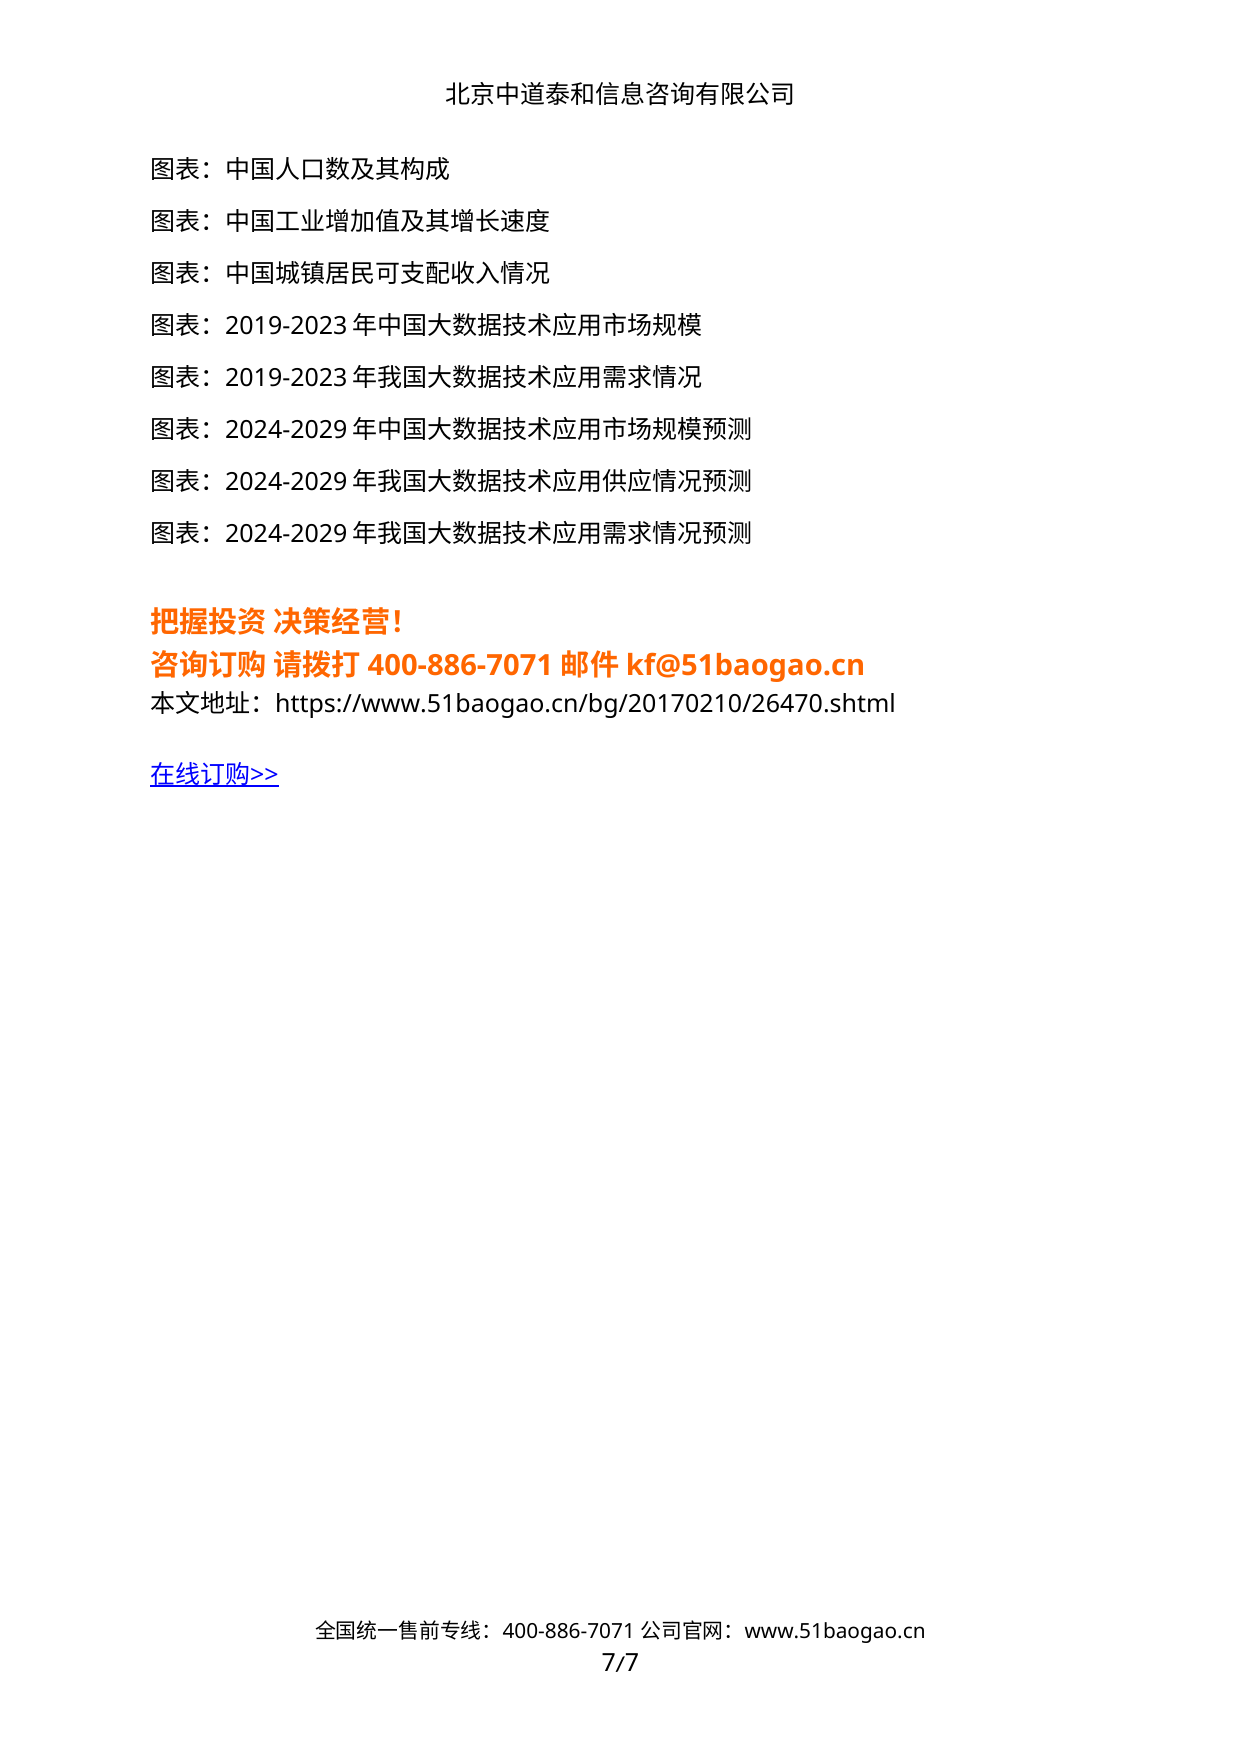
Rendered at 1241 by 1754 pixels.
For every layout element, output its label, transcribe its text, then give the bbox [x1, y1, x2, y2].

text 把握投资 决策经营！咨询订购 请拨打 400-886-7071 邮件 kf@51baogao.cn本文地址：https://www.51baogao.cn/bg/20170210/26470.shtml [150, 565, 1090, 720]
text 图表：2019-2023年中国大数据技术应用市场规模 [150, 306, 1090, 342]
text 图表：中国城镇居民可支配收入情况 [150, 254, 1090, 290]
text 图表：2024-2029年我国大数据技术应用供应情况预测 [150, 461, 1090, 497]
text 在线订购>> [150, 720, 1090, 790]
text 图表：中国工业增加值及其增长速度 [150, 202, 1090, 238]
text 图表：2019-2023年我国大数据技术应用需求情况 [150, 357, 1090, 394]
text 图表：2024-2029年我国大数据技术应用需求情况预测 [150, 513, 1090, 549]
text 图表：2024-2029年中国大数据技术应用市场规模预测 [150, 409, 1090, 446]
text 图表：中国人口数及其构成 [150, 150, 1090, 186]
